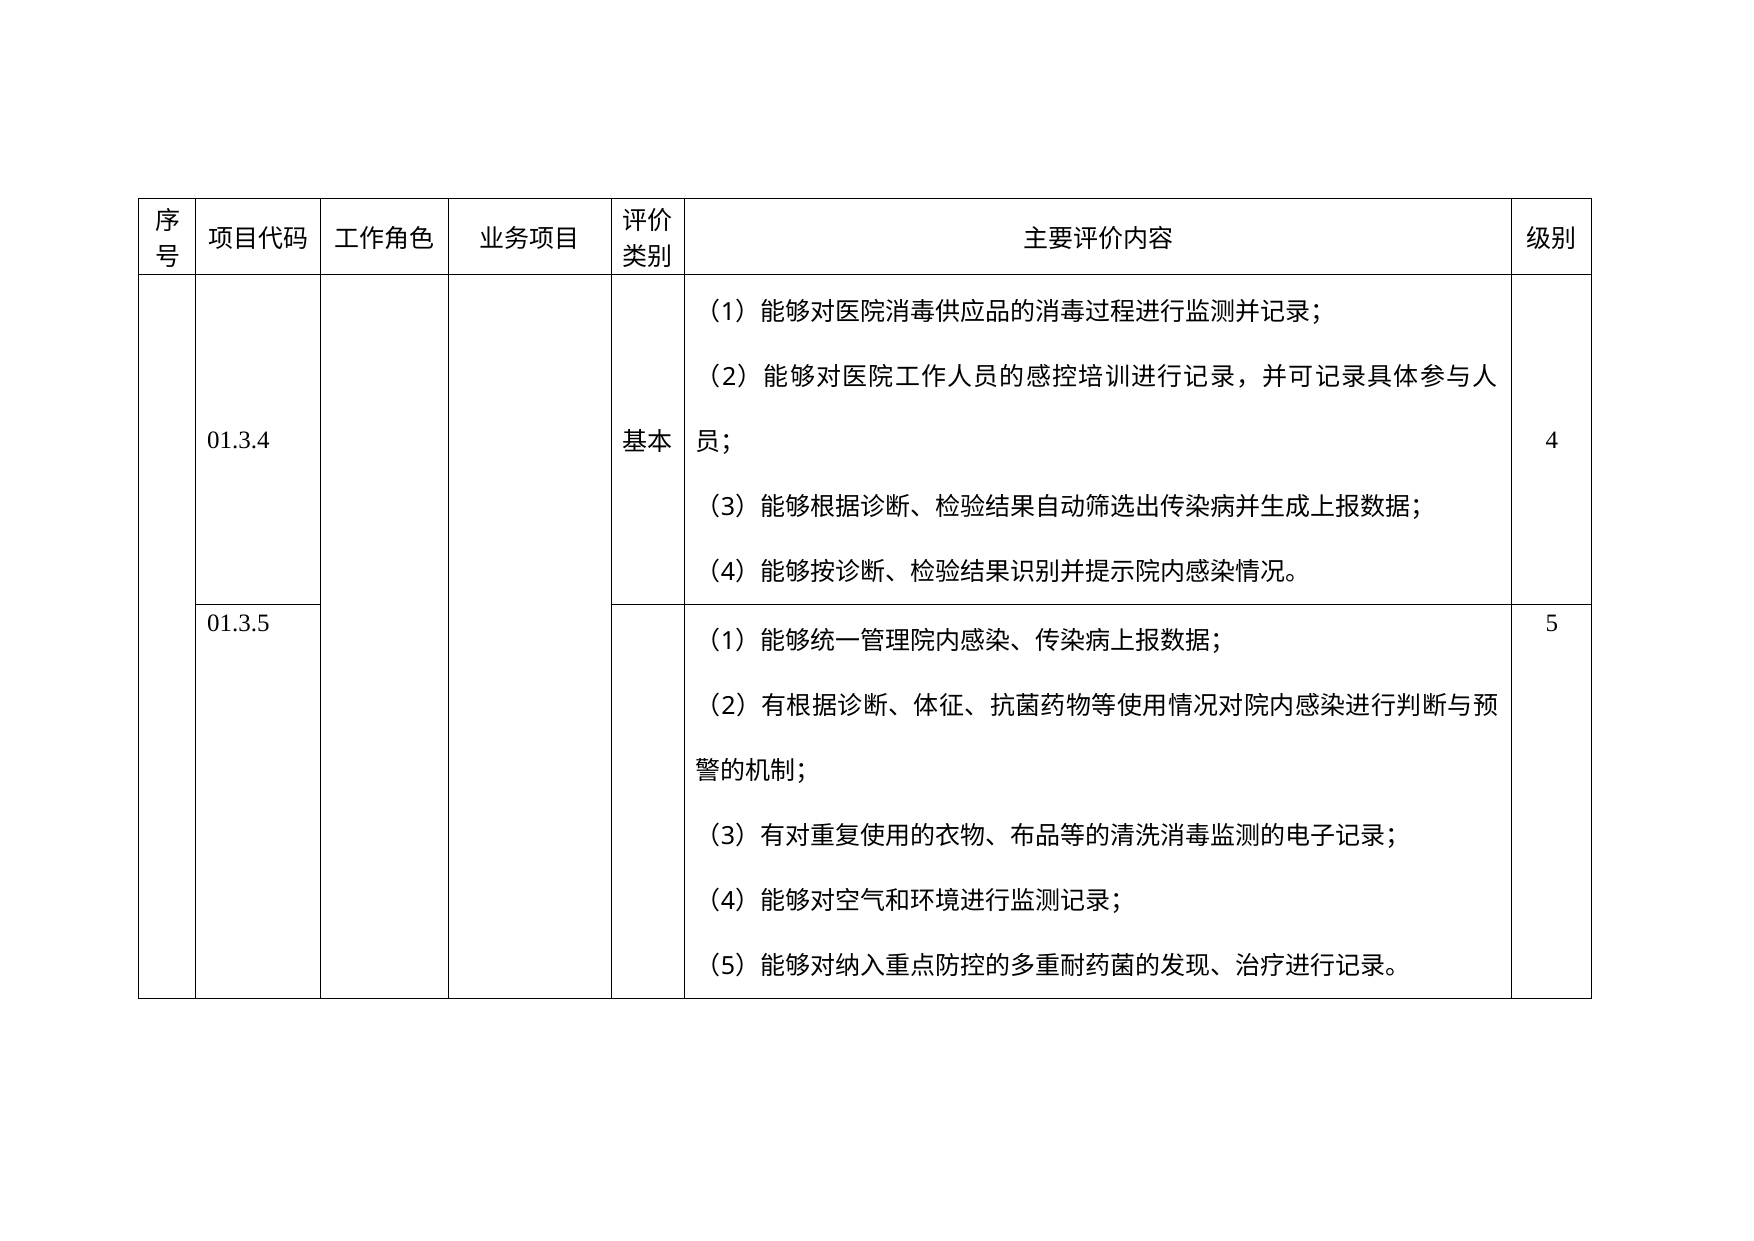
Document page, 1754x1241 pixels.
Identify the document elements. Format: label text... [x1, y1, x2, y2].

table_cell 4 [1512, 275, 1591, 603]
table_header 级别 [1512, 199, 1591, 274]
table_cell [612, 605, 684, 998]
table_cell 5 [1512, 605, 1591, 998]
table_header 评价类别 [612, 199, 684, 274]
table_header 序号 [139, 199, 195, 274]
table_header 业务项目 [449, 199, 611, 274]
table_header 主要评价内容 [685, 199, 1511, 274]
table_header 工作角色 [321, 199, 448, 274]
table_cell 01.3.5 [196, 605, 320, 998]
table_cell （1）能够统一管理院内感染、传染病上报数据； （2）有根据诊断、体征、抗菌药物等使用情况对院内感染进行判断与预警的机制； （3）有对重复使用的衣物、布品等的清洗消毒监测的电子记录； （4）能够对空气和环境进行监测记录； （5）能够对纳入重点防控的多重耐药菌的发现、治疗进行记录。 [685, 605, 1511, 998]
table_header 项目代码 [196, 199, 320, 274]
table_cell 基本 [612, 275, 684, 603]
table_cell 01.3.4 [196, 275, 320, 603]
table_cell （1）能够对医院消毒供应品的消毒过程进行监测并记录； （2）能够对医院工作人员的感控培训进行记录，并可记录具体参与人员； （3）能够根据诊断、检验结果自动筛选出传染病并生成上报数据； （4）能够按诊断、检验结果识别并提示院内感染情况。 [685, 275, 1511, 603]
